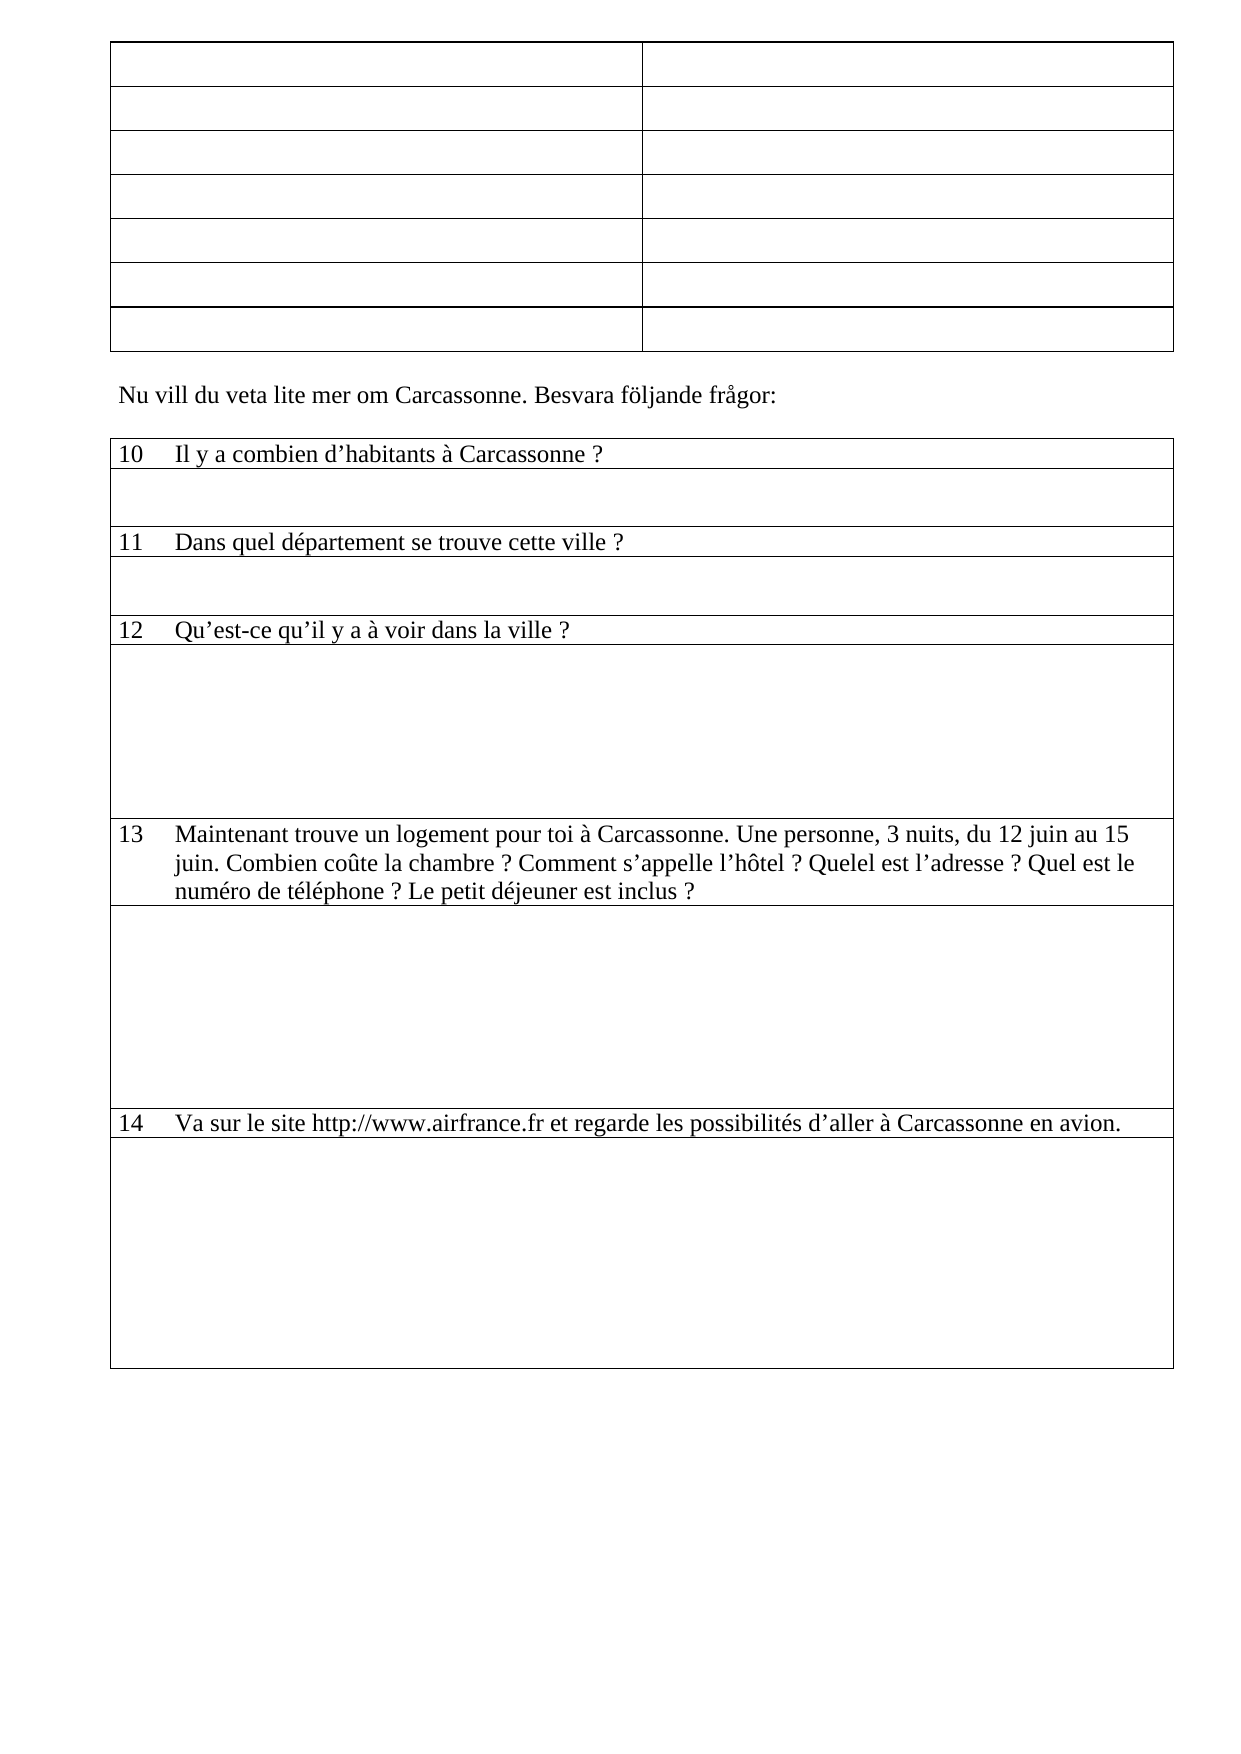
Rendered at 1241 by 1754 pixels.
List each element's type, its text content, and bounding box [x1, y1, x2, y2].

table_cell [167, 469, 1173, 526]
table_cell [111, 219, 642, 262]
table_cell [643, 219, 1173, 262]
table_cell [643, 87, 1173, 130]
table_cell [167, 645, 1173, 818]
table_cell [111, 175, 642, 218]
table_cell [167, 1138, 1173, 1368]
table_cell Dans quel département se trouve cette ville ? [167, 527, 1173, 556]
table_cell [111, 43, 642, 86]
table_cell [111, 469, 167, 526]
table_cell 13 [111, 819, 167, 905]
table_cell [643, 263, 1173, 306]
table_cell Qu’est-ce qu’il y a à voir dans la ville ? [167, 616, 1173, 644]
table_cell [111, 557, 167, 614]
table_cell [111, 308, 642, 351]
table_cell [111, 131, 642, 174]
table_header 10 [111, 439, 167, 468]
table_cell [643, 43, 1173, 86]
table_cell [111, 1138, 167, 1368]
table_cell Maintenant trouve un logement pour toi à Carcassonne. Une personne, 3 nuits, du 12 juin au 15 juin. Combien coûte la chambre ? Comment s’appelle l’hôtel ? Quelel est l’adresse ? Quel est le numéro de téléphone ? Le petit déjeuner est inclus ? [167, 819, 1173, 905]
table_cell [643, 308, 1173, 351]
table_cell [111, 645, 167, 818]
table_cell 11 [111, 527, 167, 556]
table_cell 14 [111, 1109, 167, 1137]
table_cell [167, 557, 1173, 614]
table_cell Va sur le site http://www.airfrance.fr et regarde les possibilités d’aller à Carcassonne en avion. [167, 1109, 1173, 1137]
table_cell [111, 87, 642, 130]
table_cell [111, 263, 642, 306]
table_cell [111, 906, 167, 1107]
table_cell [167, 906, 1173, 1107]
table_cell 12 [111, 616, 167, 644]
table_cell [643, 175, 1173, 218]
table_header Il y a combien d’habitants à Carcassonne ? [167, 439, 1173, 468]
text Nu vill du veta lite mer om Carcassonne. Besvara följande frågor: [118, 380, 1199, 409]
table_cell [643, 131, 1173, 174]
